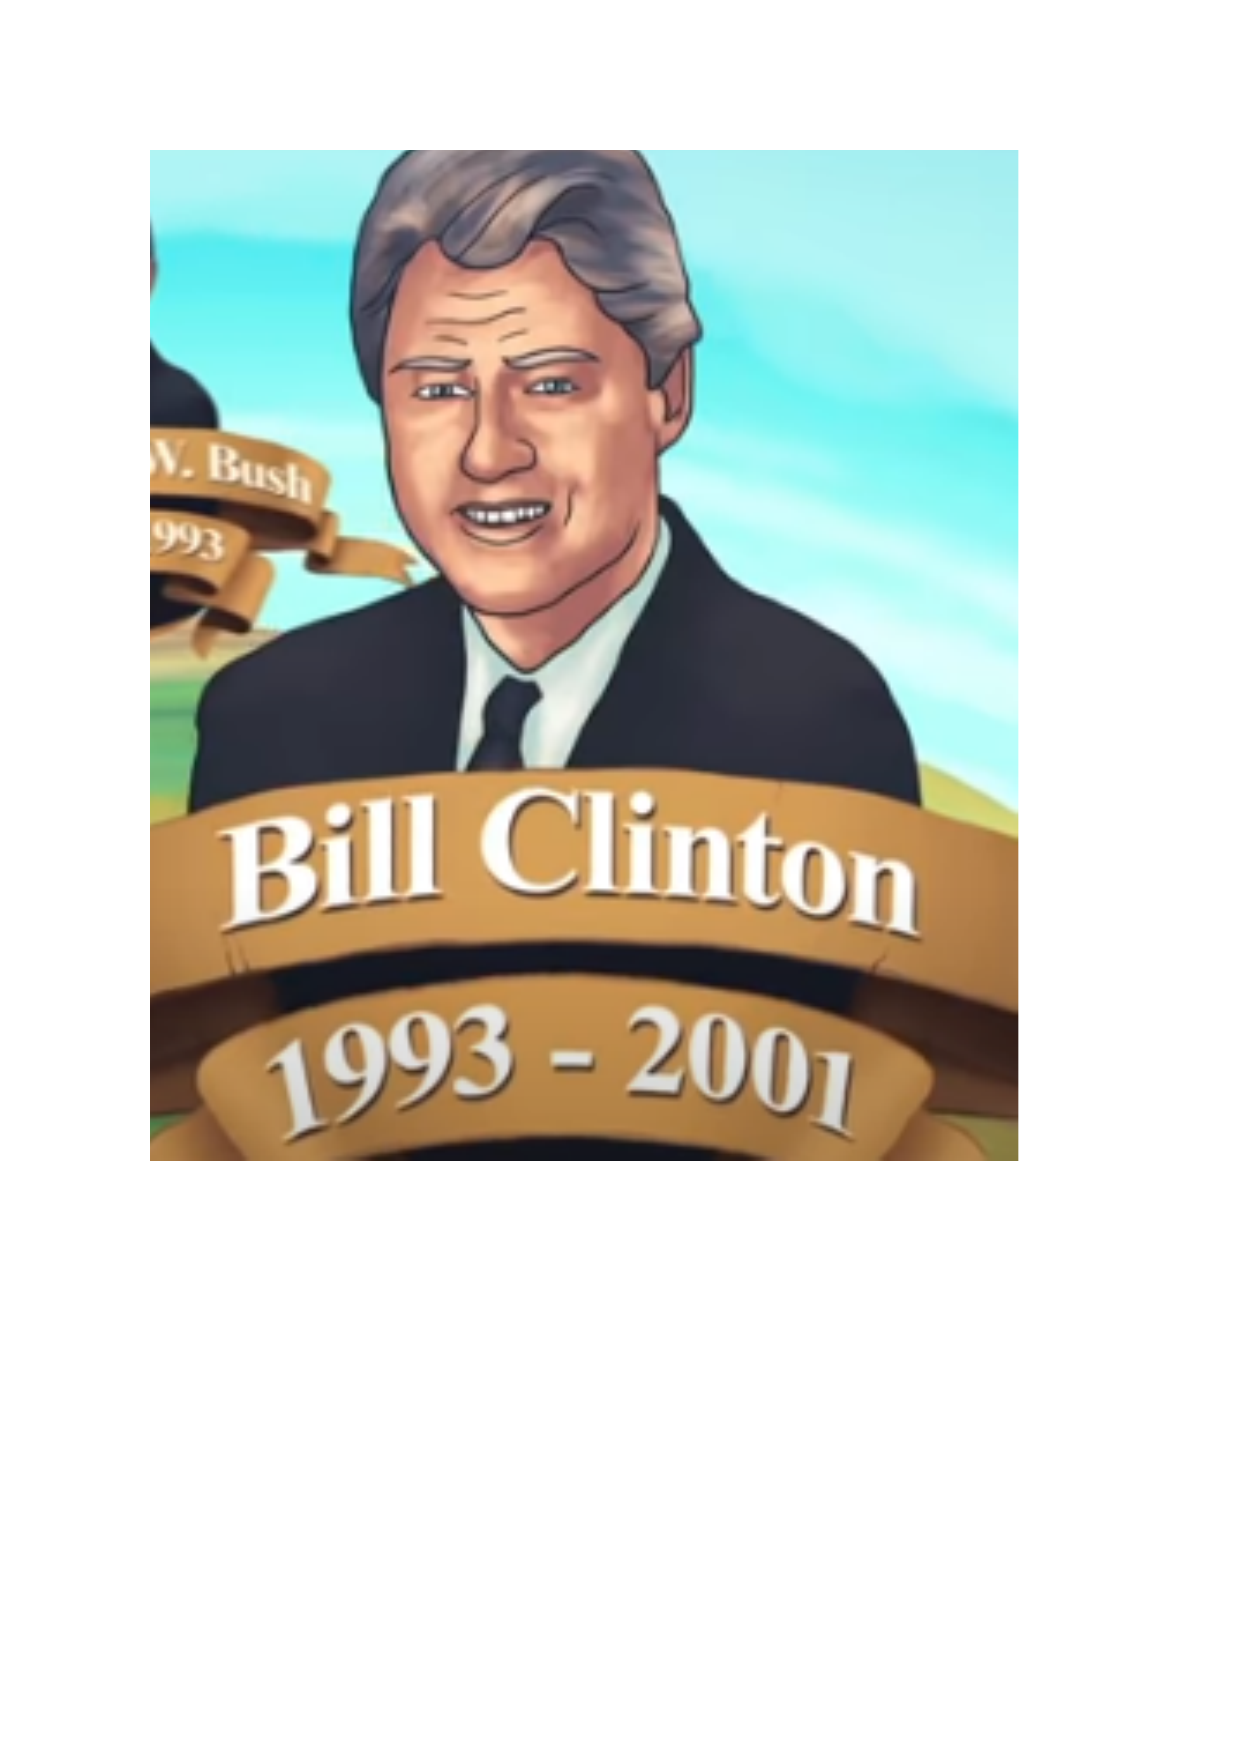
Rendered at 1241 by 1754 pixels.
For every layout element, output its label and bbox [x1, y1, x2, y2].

picture [150, 150, 1019, 1161]
